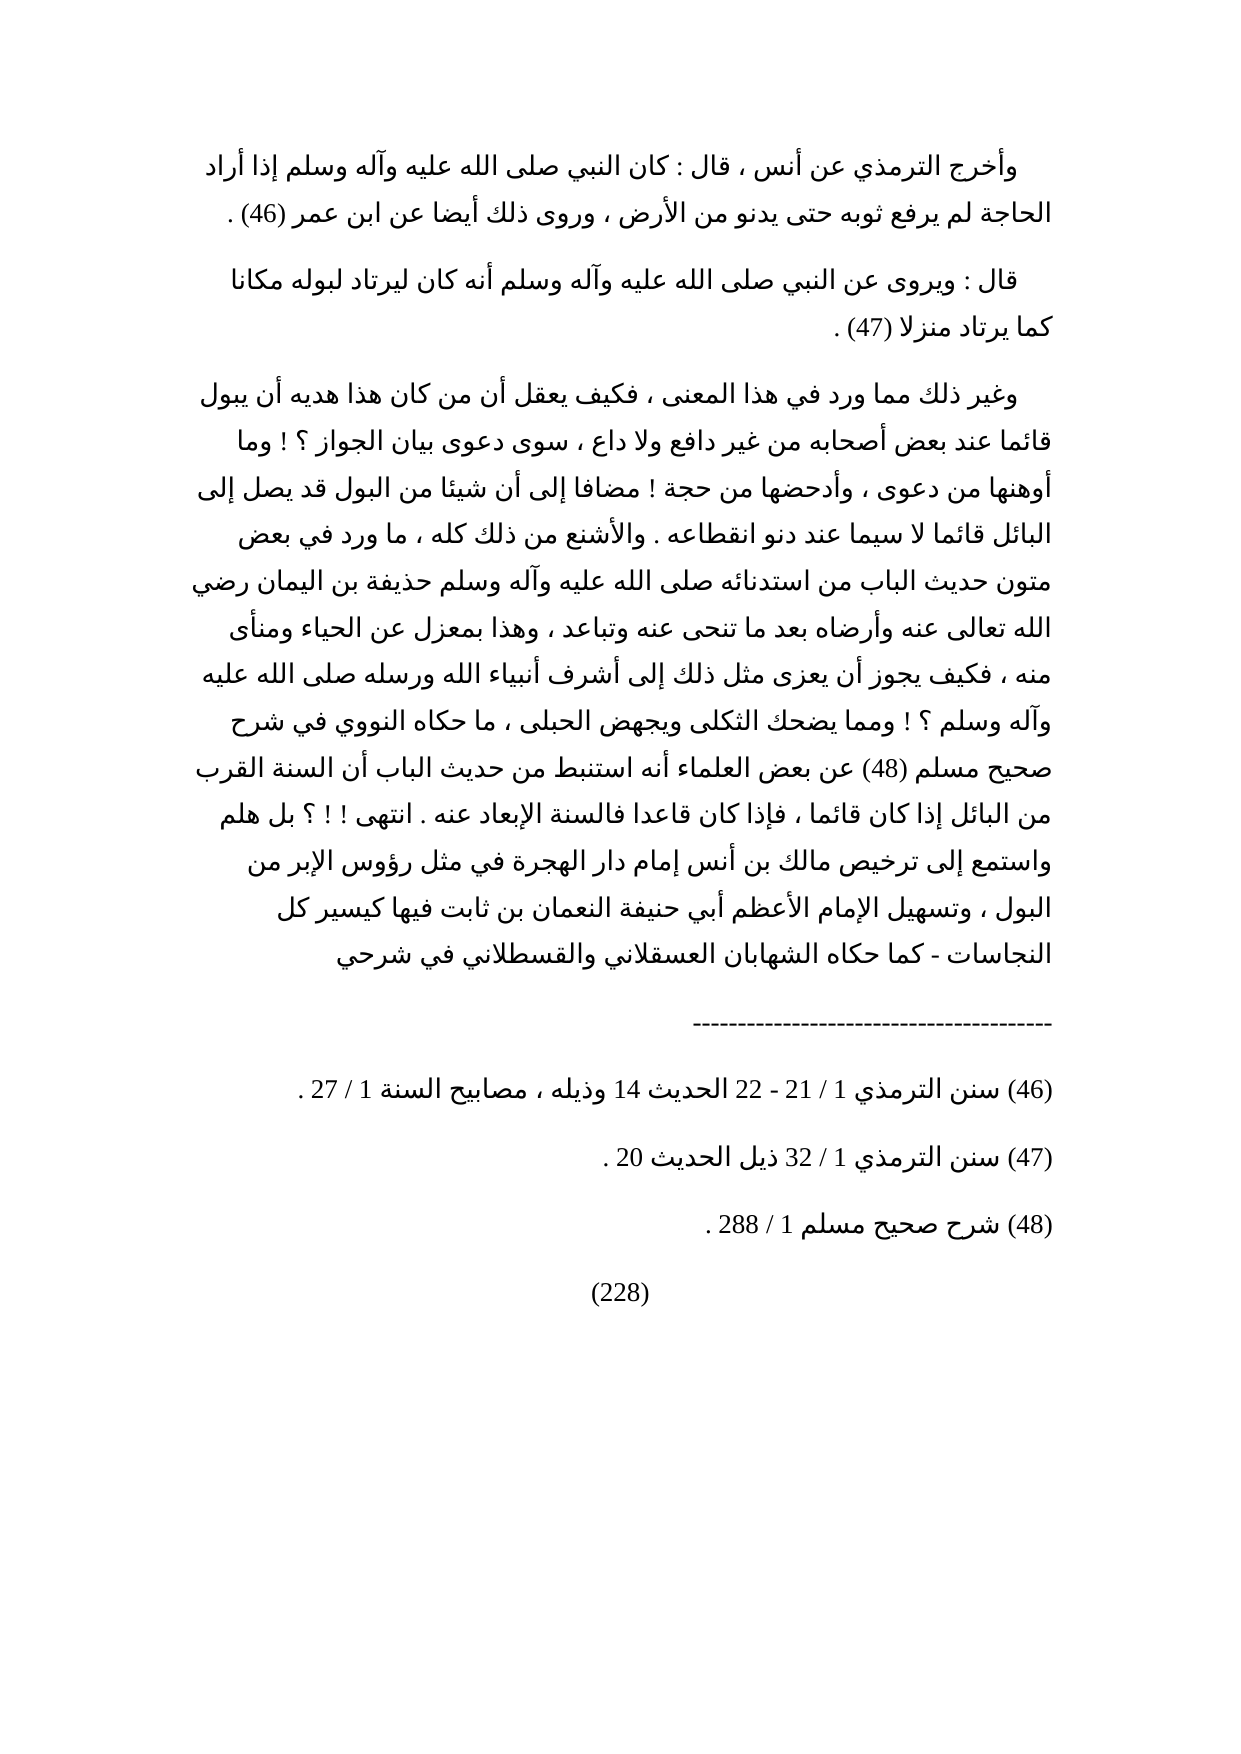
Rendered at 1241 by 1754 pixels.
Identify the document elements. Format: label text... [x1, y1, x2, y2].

text ---------------------------------------- [187, 1006, 1053, 1037]
text وأخرج الترمذي عن أنس ، قال : كان النبي صلى الله عليه وآله وسلم إذا أراد الحاجة لم يرفع ثوبه حتى يدنو من الأرض ، وروى ذلك أيضا عن ابن عمر (46) . [187, 150, 1053, 228]
text قال : ويروى عن النبي صلى الله عليه وآله وسلم أنه كان ليرتاد لبوله مكانا كما يرتاد منزلا (47) . [187, 264, 1053, 342]
text (47) سنن الترمذي 1 / 32 ذيل الحديث 20 . [187, 1141, 1053, 1172]
text (48) شرح صحيح مسلم 1 / 288 . [187, 1208, 1053, 1239]
text (46) سنن الترمذي 1 / 21 - 22 الحديث 14 وذيله ، مصابيح السنة 1 / 27 . [187, 1073, 1053, 1104]
text وغير ذلك مما ورد في هذا المعنى ، فكيف يعقل أن من كان هذا هديه أن يبول قائما عند بعض أصحابه من غير دافع ولا داع ، سوى دعوى بيان الجواز ؟ ! وما أوهنها من دعوى ، وأدحضها من حجة ! مضافا إلى أن شيئا من البول قد يصل إلى البائل قائما لا سيما عند دنو انقطاعه . والأشنع من ذلك كله ، ما ورد في بعض متون حديث الباب من استدنائه صلى الله عليه وآله وسلم حذيفة بن اليمان رضي الله تعالى عنه وأرضاه بعد ما تنحى عنه وتباعد ، وهذا بمعزل عن الحياء ومنأى منه ، فكيف يجوز أن يعزى مثل ذلك إلى أشرف أنبياء الله ورسله صلى الله عليه وآله وسلم ؟ ! ومما يضحك الثكلى ويجهض الحبلى ، ما حكاه النووي في شرح صحيح مسلم (48) عن بعض العلماء أنه استنبط من حديث الباب أن السنة القرب من البائل إذا كان قائما ، فإذا كان قاعدا فالسنة الإبعاد عنه . انتهى ! ! ؟ بل هلم واستمع إلى ترخيص مالك بن أنس إمام دار الهجرة في مثل رؤوس الإبر من البول ، وتسهيل الإمام الأعظم أبي حنيفة النعمان بن ثابت فيها كيسير كل النجاسات - كما حكاه الشهابان العسقلاني والقسطلاني في شرحي [187, 378, 1053, 969]
text (228) [187, 1276, 1053, 1307]
